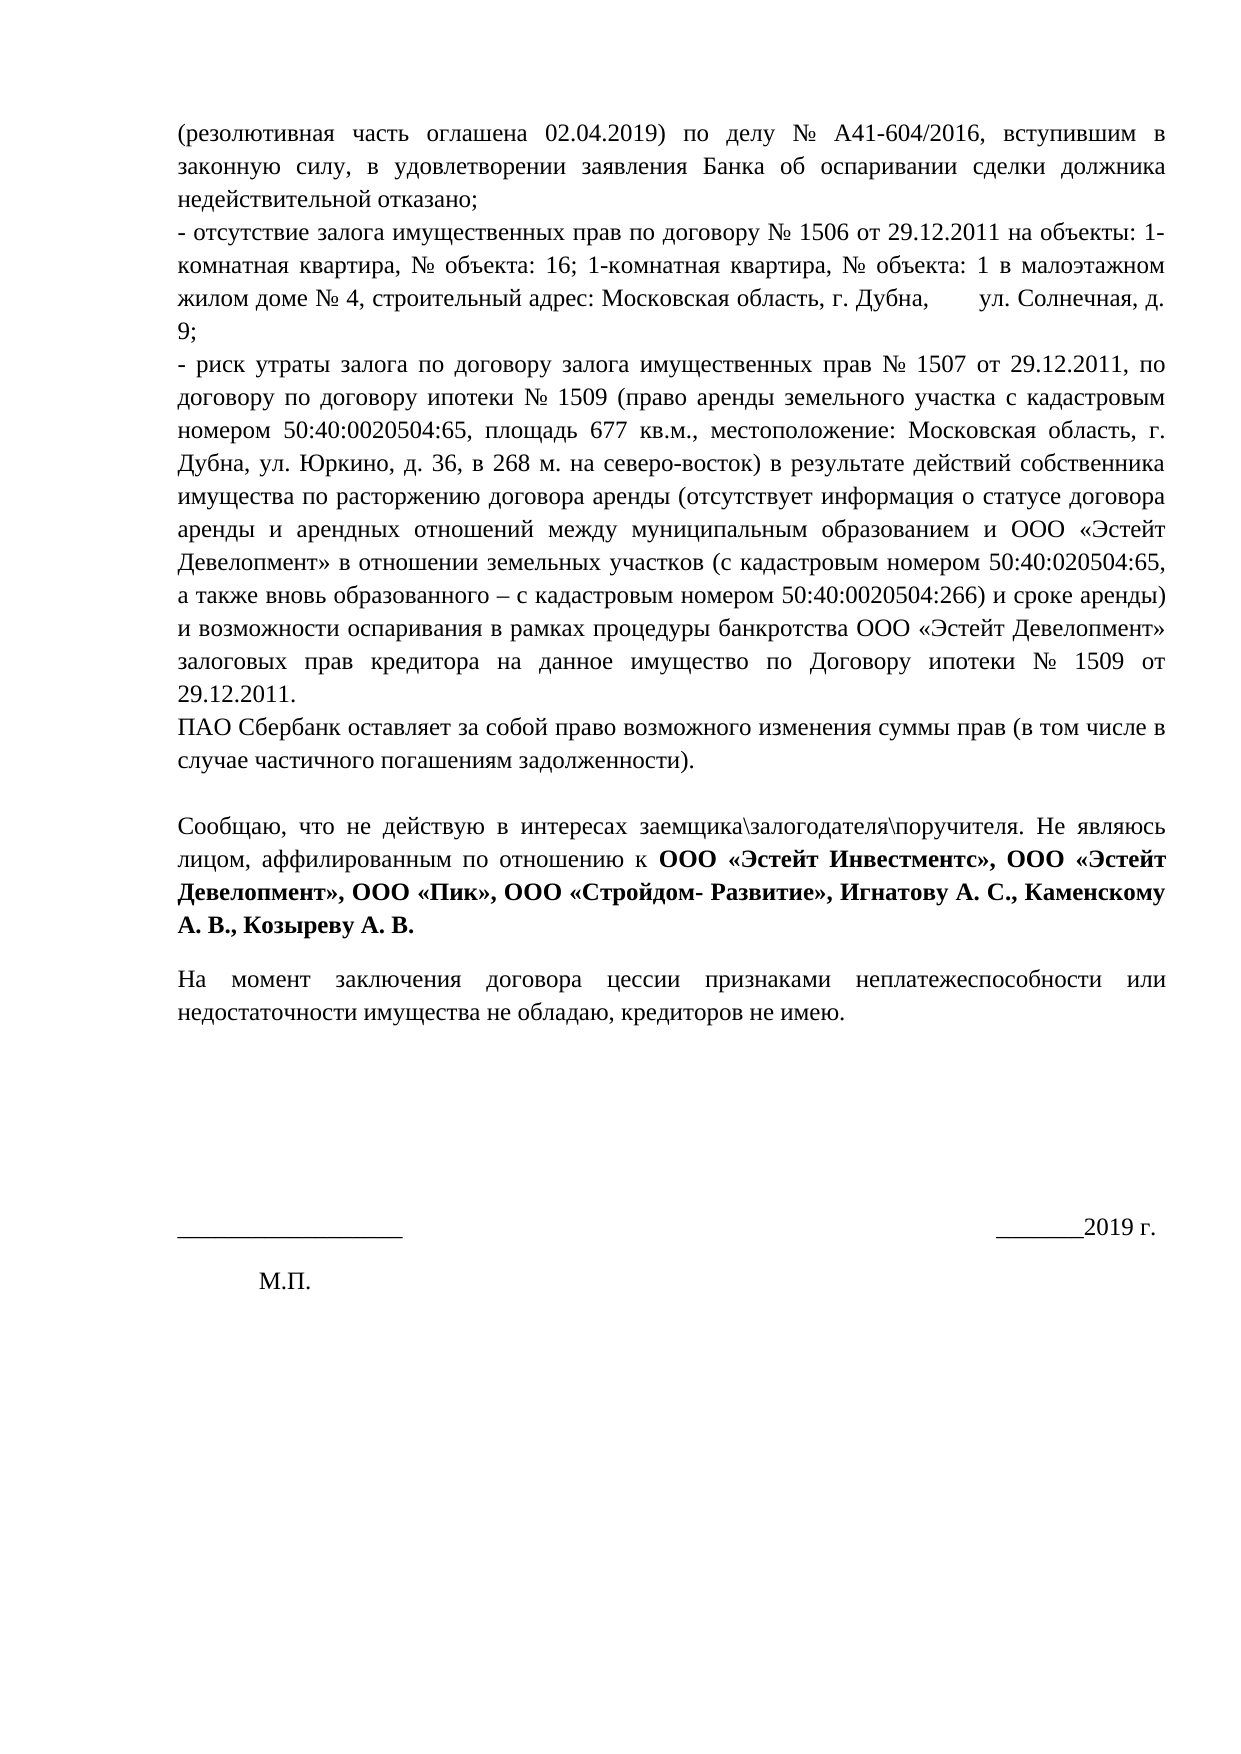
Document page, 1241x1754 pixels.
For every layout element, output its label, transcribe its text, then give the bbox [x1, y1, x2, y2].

text - риск утраты залога по договору залога имущественных прав № 1507 от 29.12.2011, по договору по договору ипотеки № 1509 (право аренды земельного участка с кадастровым номером 50:40:0020504:65, площадь 677 кв.м., местоположение: Московская область, г. Дубна, ул. Юркино, д. 36, в 268 м. на северо-восток) в результате действий собственника имущества по расторжению договора аренды (отсутствует информация о статусе договора аренды и арендных отношений между муниципальным образованием и ООО «Эстейт Девелопмент» в отношении земельных участков (с кадастровым номером 50:40:020504:65, а также вновь образованного – с кадастровым номером 50:40:0020504:266) и сроке аренды) и возможности оспаривания в рамках процедуры банкротства ООО «Эстейт Девелопмент» залоговых прав кредитора на данное имущество по Договору ипотеки № 1509 от 29.12.2011. [177, 349, 1167, 708]
text Сообщаю, что не действую в интересах заемщика\залогодателя\поручителя. Не являюсь лицом, аффилированным по отношению к ООО «Эстейт Инвестментс», ООО «Эстейт Девелопмент», ООО «Пик», ООО «Стройдом- Развитие», Игнатову А. С., Каменскому А. В., Козыреву А. В. [177, 811, 1167, 938]
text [177, 118, 1167, 213]
text __________________ _______2019 г. [177, 1212, 1167, 1241]
text М.П. [177, 1266, 1167, 1295]
text ПАО Сбербанк оставляет за собой право возможного изменения суммы прав (в том числе в случае частичного погашениям задолженности). [177, 712, 1167, 774]
text - отсутствие залога имущественных прав по договору № 1506 от 29.12.2011 на объекты: 1-комнатная квартира, № объекта: 16; 1-комнатная квартира, № объекта: 1 в малоэтажном жилом доме № 4, строительный адрес: Московская область, г. Дубна, ул. Солнечная, д. 9; [177, 217, 1167, 345]
text На момент заключения договора цессии признаками неплатежеспособности или недостаточности имущества не обладаю, кредиторов не имею. [177, 964, 1167, 1025]
